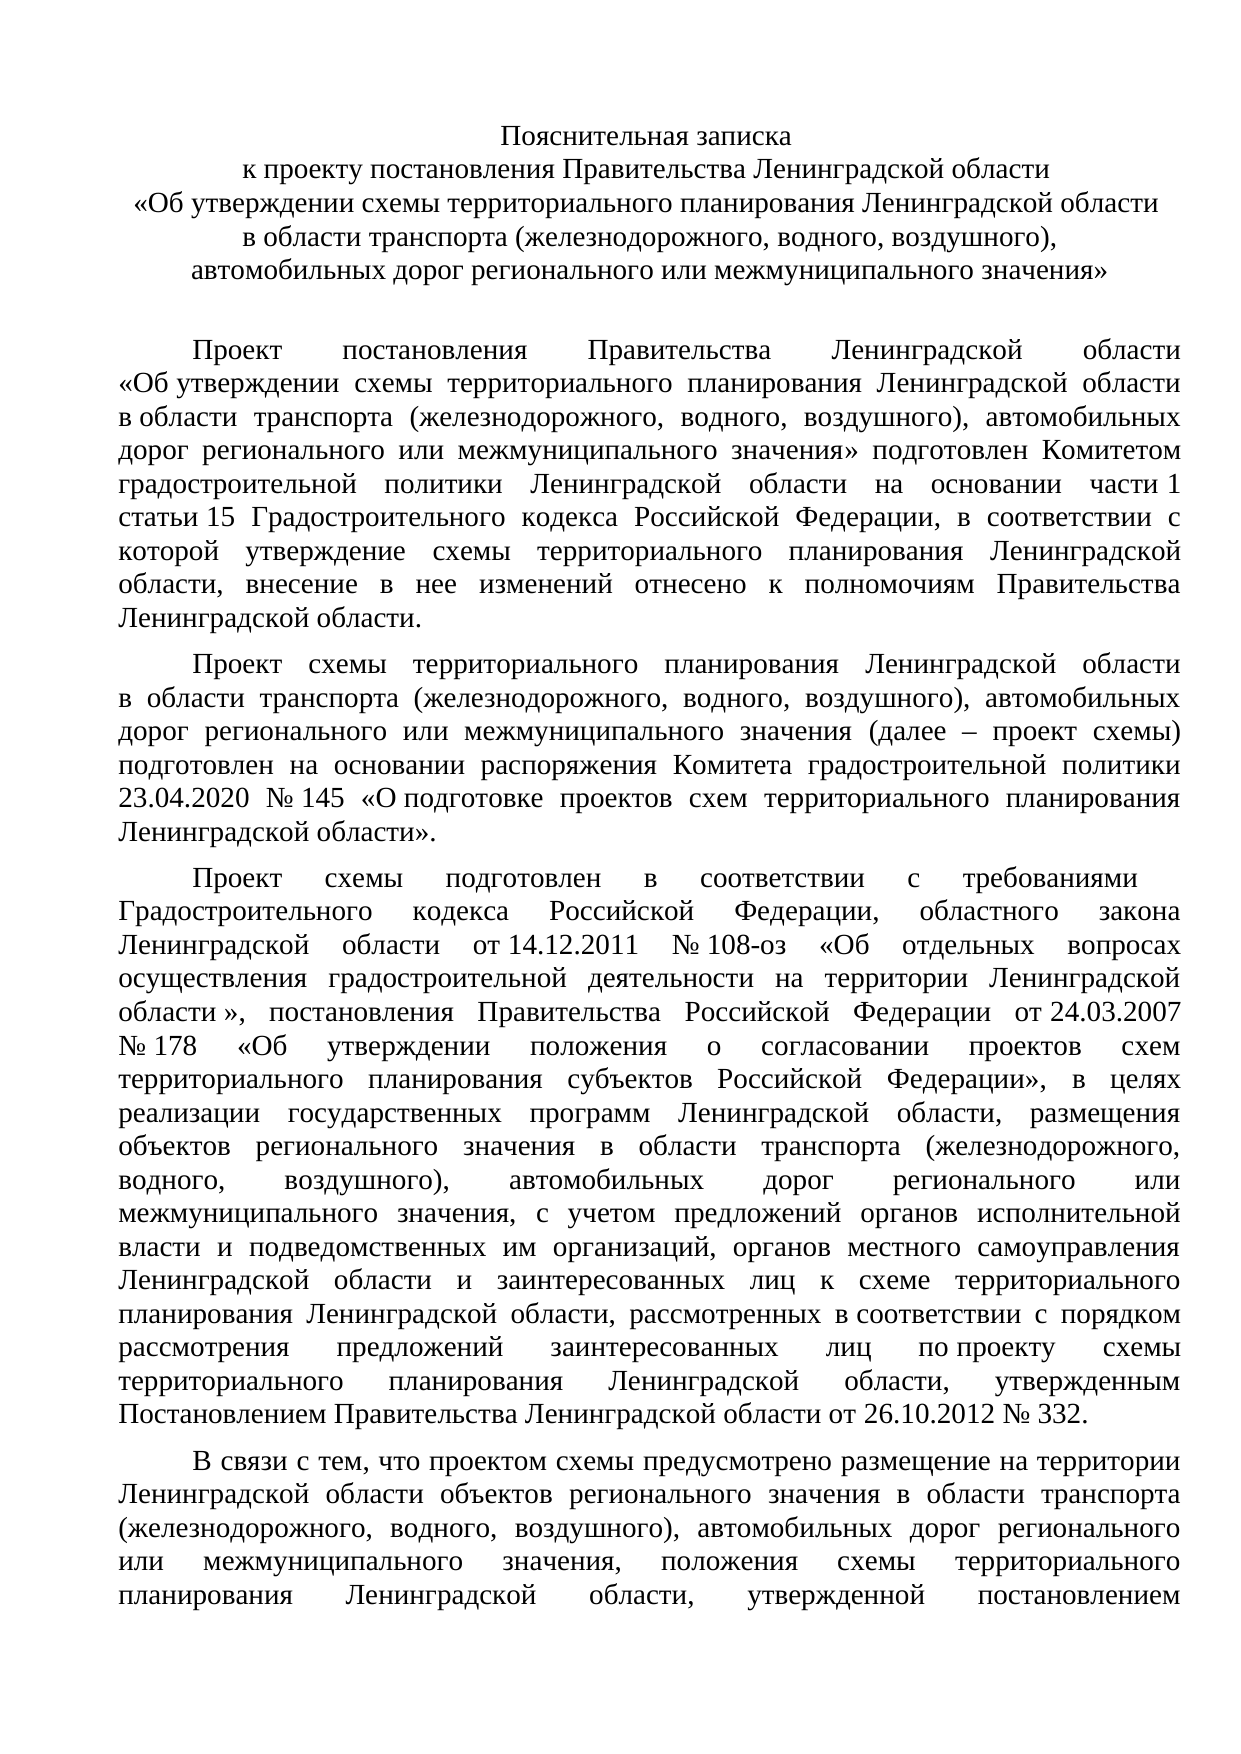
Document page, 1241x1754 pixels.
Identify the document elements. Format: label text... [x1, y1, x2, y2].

text Проект схемы подготовлен в соответствии с требованиями Градостроительного кодекса Российской Федерации, областного закона Ленинградской области от 14.12.2011 № 108-оз «Об отдельных вопросах осуществления градостроительной деятельности на территории Ленинградской области », постановления Правительства Российской Федерации от 24.03.2007 № 178 «Об утверждении положения о согласовании проектов схем территориального планирования субъектов Российской Федерации», в целях реализации государственных программ Ленинградской области, размещения объектов регионального значения в области транспорта (железнодорожного, водного, воздушного), автомобильных дорог регионального или межмуниципального значения, с учетом предложений органов исполнительной власти и подведомственных им организаций, органов местного самоуправления Ленинградской области и заинтересованных лиц к схеме территориального планирования Ленинградской области, рассмотренных в соответствии с порядком рассмотрения предложений заинтересованных лиц по проекту схемы территориального планирования Ленинградской области, утвержденным Постановлением Правительства Ленинградской области от 26.10.2012 № 332. [118, 860, 1181, 1430]
text Пояснительная записка к проекту постановления Правительства Ленинградской области «Об утверждении схемы территориального планирования Ленинградской области в области транспорта (железнодорожного, водного, воздушного), [118, 118, 1181, 252]
text Проект постановления Правительства Ленинградской области «Об утверждении схемы территориального планирования Ленинградской области в области транспорта (железнодорожного, водного, воздушного), автомобильных дорог регионального или межмуниципального значения» подготовлен Комитетом градостроительной политики Ленинградской области на основании части 1 статьи 15 Градостроительного кодекса Российской Федерации, в соответствии с которой утверждение схемы территориального планирования Ленинградской области, внесение в нее изменений отнесено к полномочиям Правительства Ленинградской области. [118, 332, 1181, 634]
text автомобильных дорог регионального или межмуниципального значения» [118, 252, 1181, 286]
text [118, 1443, 1181, 1610]
text Проект схемы территориального планирования Ленинградской области в области транспорта (железнодорожного, водного, воздушного), автомобильных дорог регионального или межмуниципального значения (далее – проект схемы) подготовлен на основании распоряжения Комитета градостроительной политики 23.04.2020 № 145 «О подготовке проектов схем территориального планирования Ленинградской области». [118, 646, 1181, 847]
